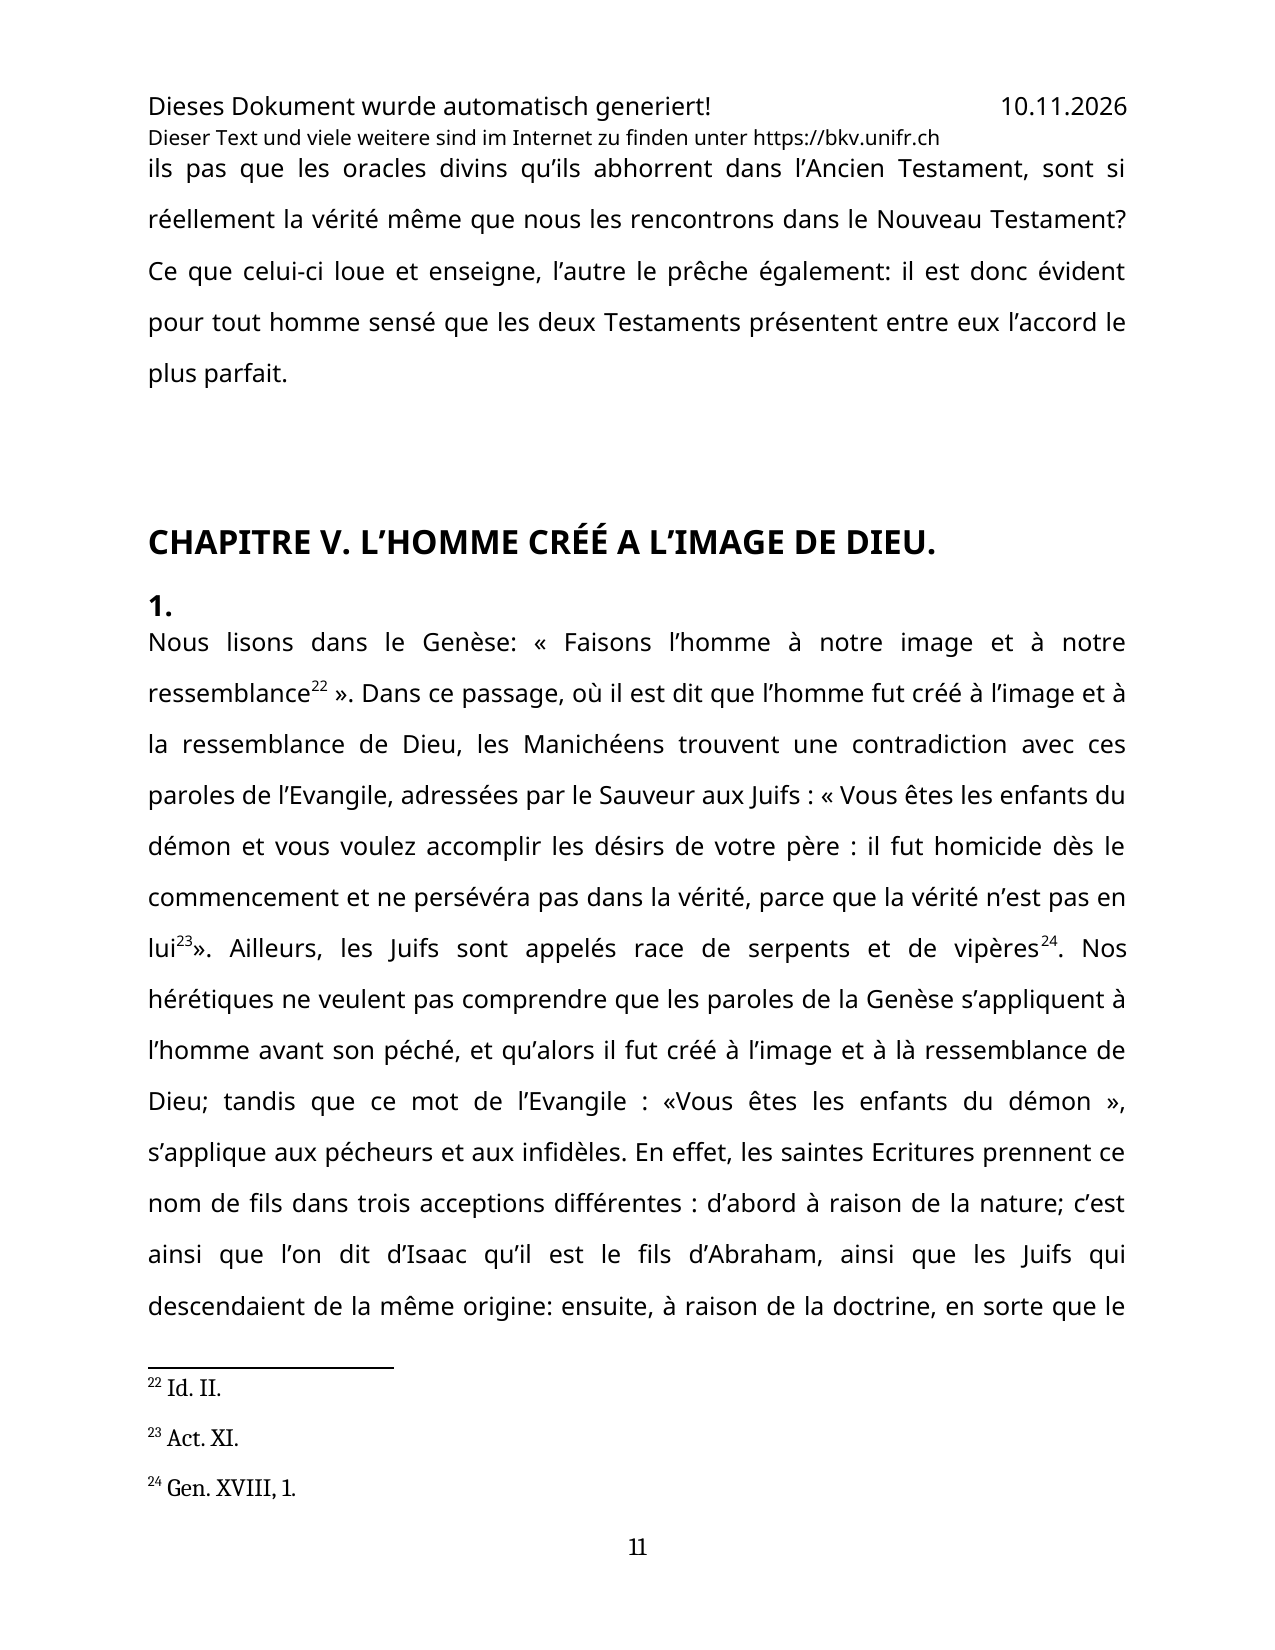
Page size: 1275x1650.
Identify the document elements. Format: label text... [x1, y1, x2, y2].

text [148, 151, 1127, 389]
subtitle 1. [148, 585, 1127, 625]
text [148, 625, 1127, 1322]
subtitle CHAPITRE V. L’HOMME CRÉÉ A L’IMAGE DE DIEU. [148, 519, 1127, 564]
